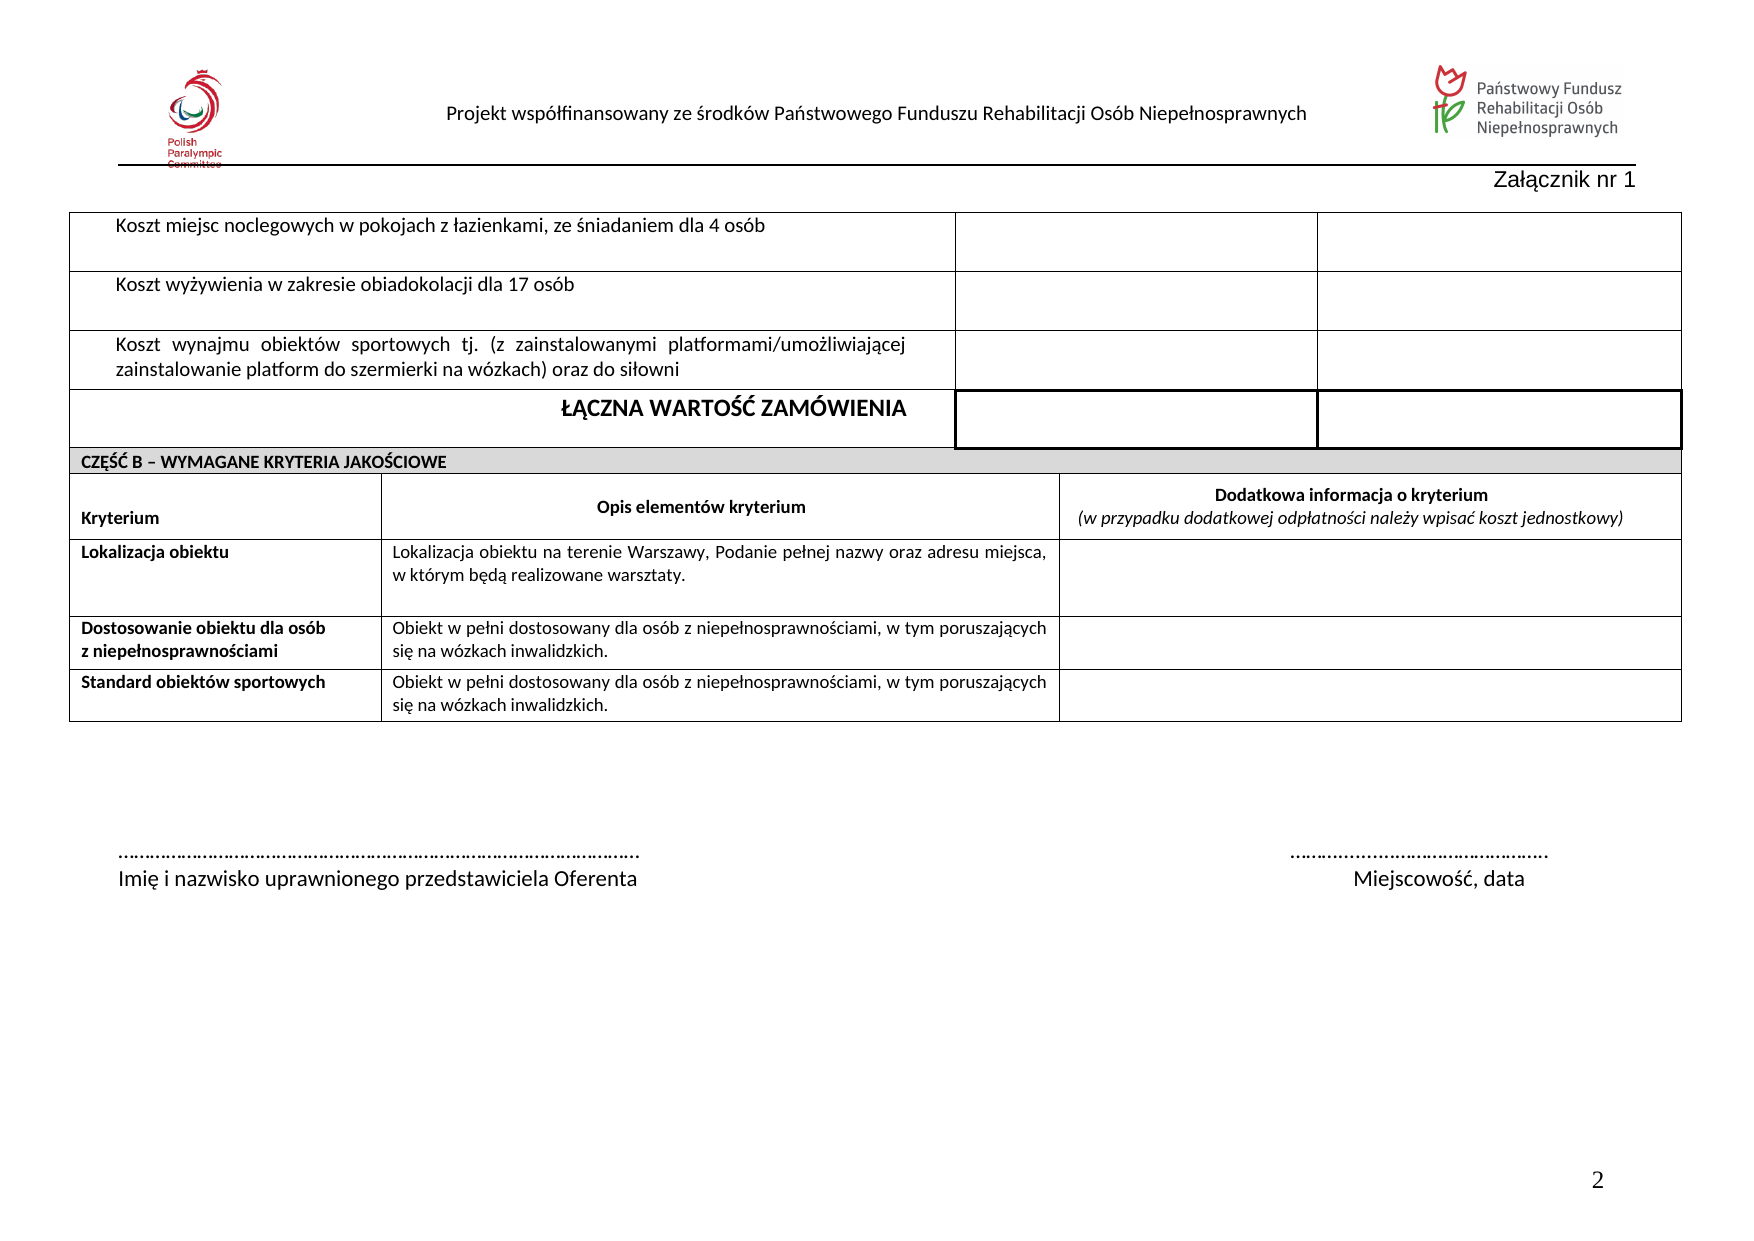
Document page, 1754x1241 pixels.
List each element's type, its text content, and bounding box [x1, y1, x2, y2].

table_cell [1318, 331, 1681, 389]
table_cell [956, 331, 1317, 389]
picture [165, 166, 226, 171]
table_cell [1060, 540, 1681, 616]
table_cell [1318, 272, 1681, 330]
table_cell Obiekt w pełni dostosowany dla osób z niepełnosprawnościami, w tym poruszających się na wózkach inwalidzkich. [382, 670, 1059, 721]
table_cell Obiekt w pełni dostosowany dla osób z niepełnosprawnościami, w tym poruszających się na wózkach inwalidzkich. [382, 617, 1059, 669]
title ……………………………………………………………………………………… ………..........……………………….. [118, 836, 1636, 864]
table_cell [956, 213, 1317, 271]
table_cell Opis elementów kryterium [382, 474, 1059, 539]
picture [165, 67, 226, 164]
table_cell [1318, 213, 1681, 271]
table_cell Lokalizacja obiektu [70, 540, 381, 616]
table_cell [1060, 670, 1681, 721]
title Imię i nazwisko uprawnionego przedstawiciela Oferenta Miejscowość, data [118, 864, 1598, 892]
table_cell CZĘŚĆ B – WYMAGANE KRYTERIA JAKOŚCIOWE [70, 448, 1681, 473]
table_cell ŁĄCZNA WARTOŚĆ ZAMÓWIENIA [70, 390, 954, 447]
table_cell Koszt wyżywienia w zakresie obiadokolacji dla 17 osób [70, 272, 955, 330]
table_cell [956, 272, 1317, 330]
table_cell Kryterium [70, 474, 381, 539]
picture [1429, 63, 1624, 139]
table_cell Standard obiektów sportowych [70, 670, 381, 721]
table_cell [957, 392, 1316, 447]
table_cell [1060, 617, 1681, 669]
table_cell Dodatkowa informacja o kryterium (w przypadku dodatkowej odpłatności należy wpisać koszt jednostkowy) [1060, 474, 1681, 539]
table_cell Lokalizacja obiektu na terenie Warszawy, Podanie pełnej nazwy oraz adresu miejsca, w którym będą realizowane warsztaty. [382, 540, 1059, 616]
table_cell [1319, 392, 1680, 447]
table_cell Koszt miejsc noclegowych w pokojach z łazienkami, ze śniadaniem dla 4 osób [70, 213, 955, 271]
table_cell Dostosowanie obiektu dla osób z niepełnosprawnościami [70, 617, 381, 669]
